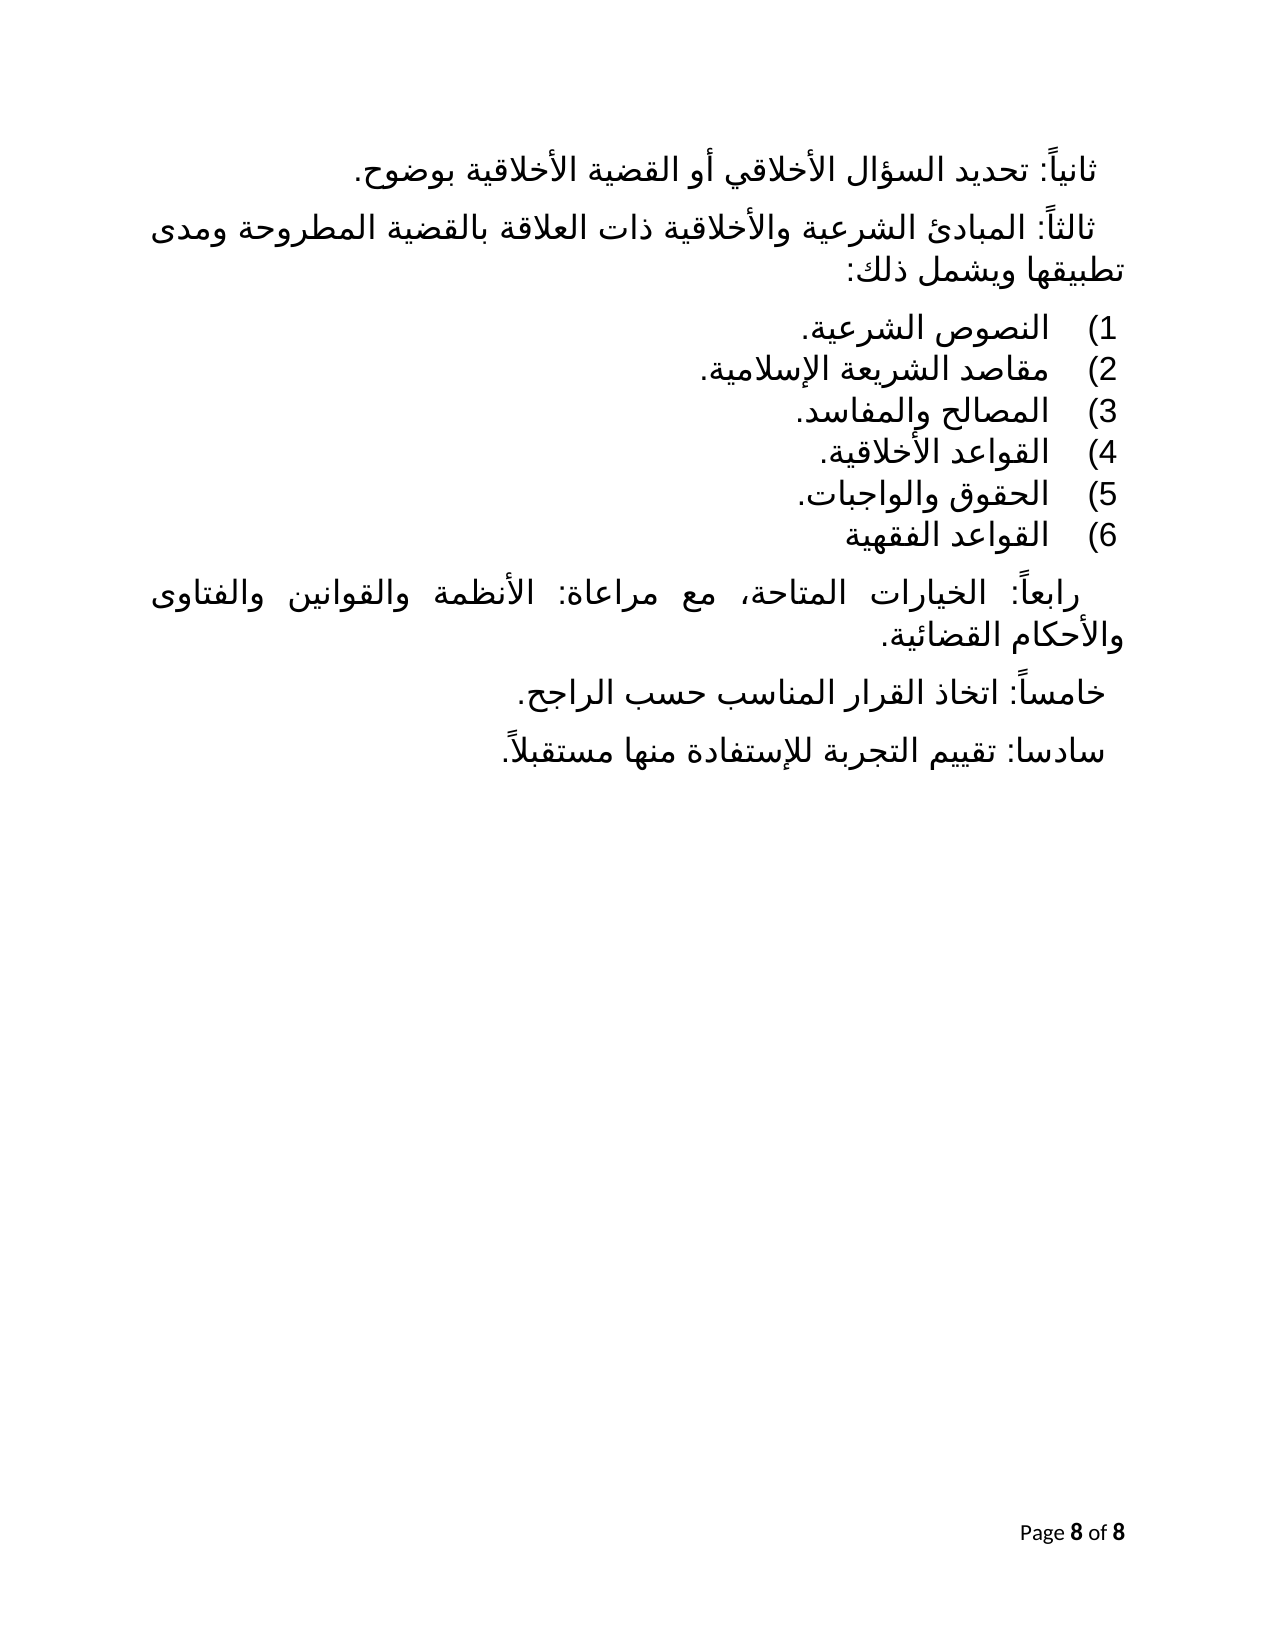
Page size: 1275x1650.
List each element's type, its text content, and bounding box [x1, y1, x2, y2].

list مقاصد الشريعة الإسلامية. [150, 349, 1087, 388]
list الحقوق والواجبات. [150, 473, 1087, 512]
list القواعد الأخلاقية. [150, 432, 1087, 471]
list المصالح والمفاسد. [150, 391, 1087, 429]
text خامساً: اتخاذ القرار المناسب حسب الراجح. [150, 673, 1125, 711]
list القواعد الفقهية [150, 515, 1087, 553]
text سادسا: تقييم التجربة للإستفادة منها مستقبلاً. [150, 731, 1125, 769]
text رابعاً: الخيارات المتاحة، مع مراعاة: الأنظمة والقوانين والفتاوى والأحكام القضائية. [150, 573, 1125, 653]
text ثالثاً: المبادئ الشرعية والأخلاقية ذات العلاقة بالقضية المطروحة ومدى تطبيقها ويشمل ذلك: [150, 208, 1125, 288]
list النصوص الشرعية. [150, 308, 1087, 346]
text ثانياً: تحديد السؤال الأخلاقي أو القضية الأخلاقية بوضوح. [150, 150, 1125, 188]
